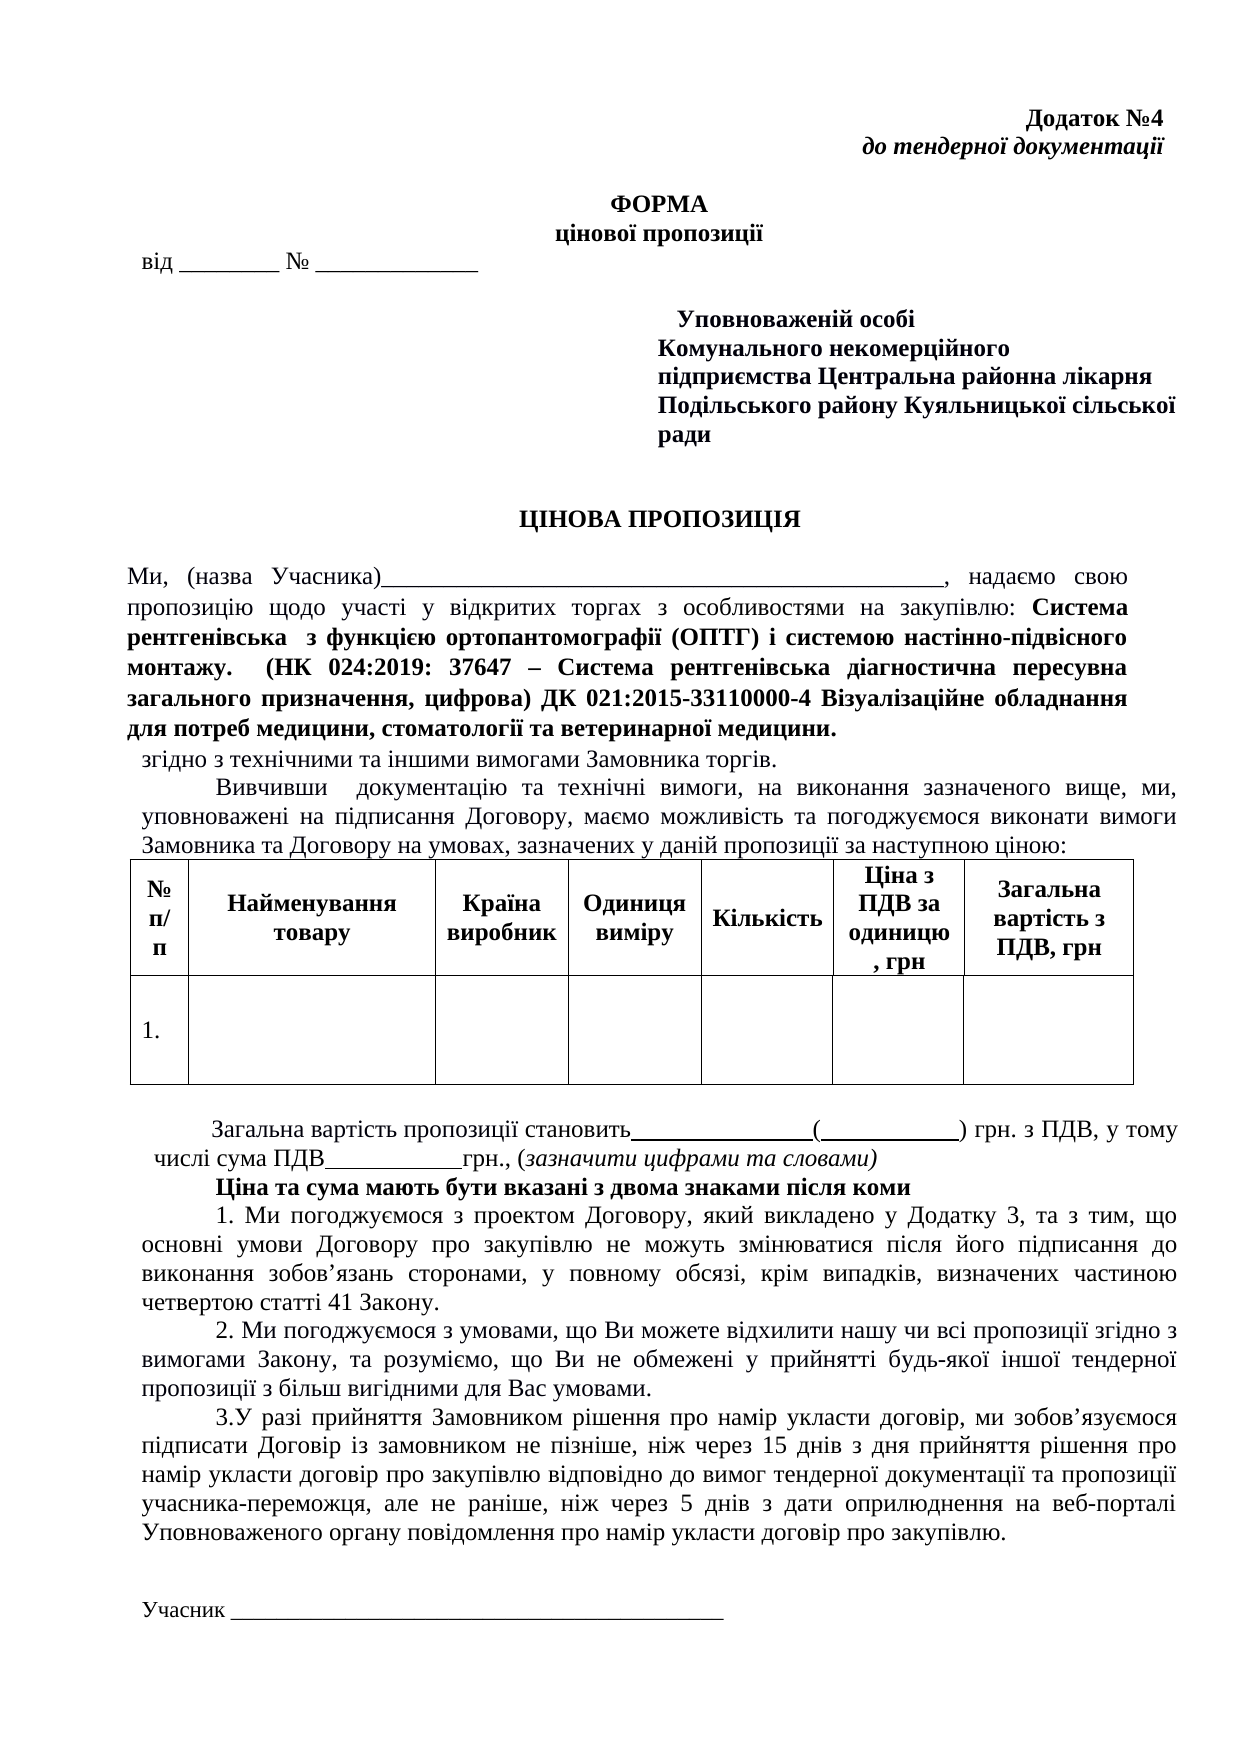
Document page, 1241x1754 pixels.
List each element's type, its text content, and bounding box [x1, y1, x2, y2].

text 1. Ми погоджуємося з проектом Договору, який викладено у Додатку 3, та з тим, що основні умови Договору про закупівлю не можуть змінюватися після його підписання до виконання зобов’язань сторонами, у повному обсязі, крім випадків, визначених частиною четвертою статті 41 Закону. [141, 1200, 1178, 1315]
table_header Ми, (назва Учасника)_____________________________________________, надаємо свою пропозицію щодо участі у відкритих торгах з особливостями на закупівлю: Система рентгенівська з функцією ортопантомографії (ОПТГ) і системою настінно-підвісного монтажу. (НК 024:2019: 37647 – Система рентгенівська діагностична пересувна загального призначення, цифрова) ДК 021:2015-33110000-4 Візуалізаційне обладнання для потреб медицини, стоматології та ветеринарної медицини. [116, 561, 1139, 744]
table_header Кількість [702, 860, 833, 975]
text ФОРМА [141, 189, 1158, 218]
text Уповноваженій особі Комунального некомерційного підприємства Центральна районна лікарня Подільського району Куяльницької сільської ради [658, 304, 1178, 448]
text цінової пропозиції [141, 218, 1158, 246]
text Додаток №4 [953, 103, 1163, 131]
text згідно з технічними та іншими вимогами Замовника торгів. [141, 744, 1178, 772]
table_cell [569, 976, 701, 1084]
table_cell [189, 976, 435, 1084]
text Учасник ___________________________________________ [141, 1596, 1178, 1623]
text до тендерної документації [141, 131, 1163, 160]
text 2. Ми погоджуємося з умовами, що Ви можете відхилити нашу чи всі пропозиції згідно з вимогами Закону, та розуміємо, що Ви не обмежені у прийнятті будь-якої іншої тендерної пропозиції з більш вигідними для Вас умовами. [141, 1315, 1178, 1402]
text Вивчивши документацію та технічні вимоги, на виконання зазначеного вище, ми, уповноважені на підписання Договору, маємо можливість та погоджуємося виконати вимоги Замовника та Договору на умовах, зазначених у даній пропозиції за наступною ціною: [141, 772, 1178, 859]
table_header Загальна вартість з ПДВ, грн [965, 860, 1133, 975]
table_header Країна виробник [436, 860, 568, 975]
table_cell 1. [131, 976, 188, 1084]
text Загальна вартість пропозиції становить ( ) грн. з ПДВ, у тому числі сума ПДВ грн., (зазначити цифрами та словами) [154, 1114, 1178, 1172]
table_header Найменування товару [189, 860, 435, 975]
table_cell [436, 976, 568, 1084]
table_cell [964, 976, 1133, 1084]
text від ________ № _____________ [141, 246, 1178, 275]
table_header Ціна з ПДВ за одиницю, грн [834, 860, 964, 975]
table_cell [702, 976, 832, 1084]
table_header Одиниця виміру [569, 860, 701, 975]
text Ціна та сума мають бути вказані з двома знаками після коми [141, 1172, 1178, 1200]
table_cell [833, 976, 963, 1084]
text ЦІНОВА ПРОПОЗИЦІЯ [141, 504, 1178, 532]
table_header № п/п [131, 860, 188, 975]
text 3.У разі прийняття Замовником рішення про намір укласти договір, ми зобов’язуємося підписати Договір із замовником не пізніше, ніж через 15 днів з дня прийняття рішення про намір укласти договір про закупівлю відповідно до вимог тендерної документації та пропозиції учасника-переможця, але не раніше, ніж через 5 днів з дати оприлюднення на веб-порталі Уповноваженого органу повідомлення про намір укласти договір про закупівлю. [141, 1402, 1178, 1545]
